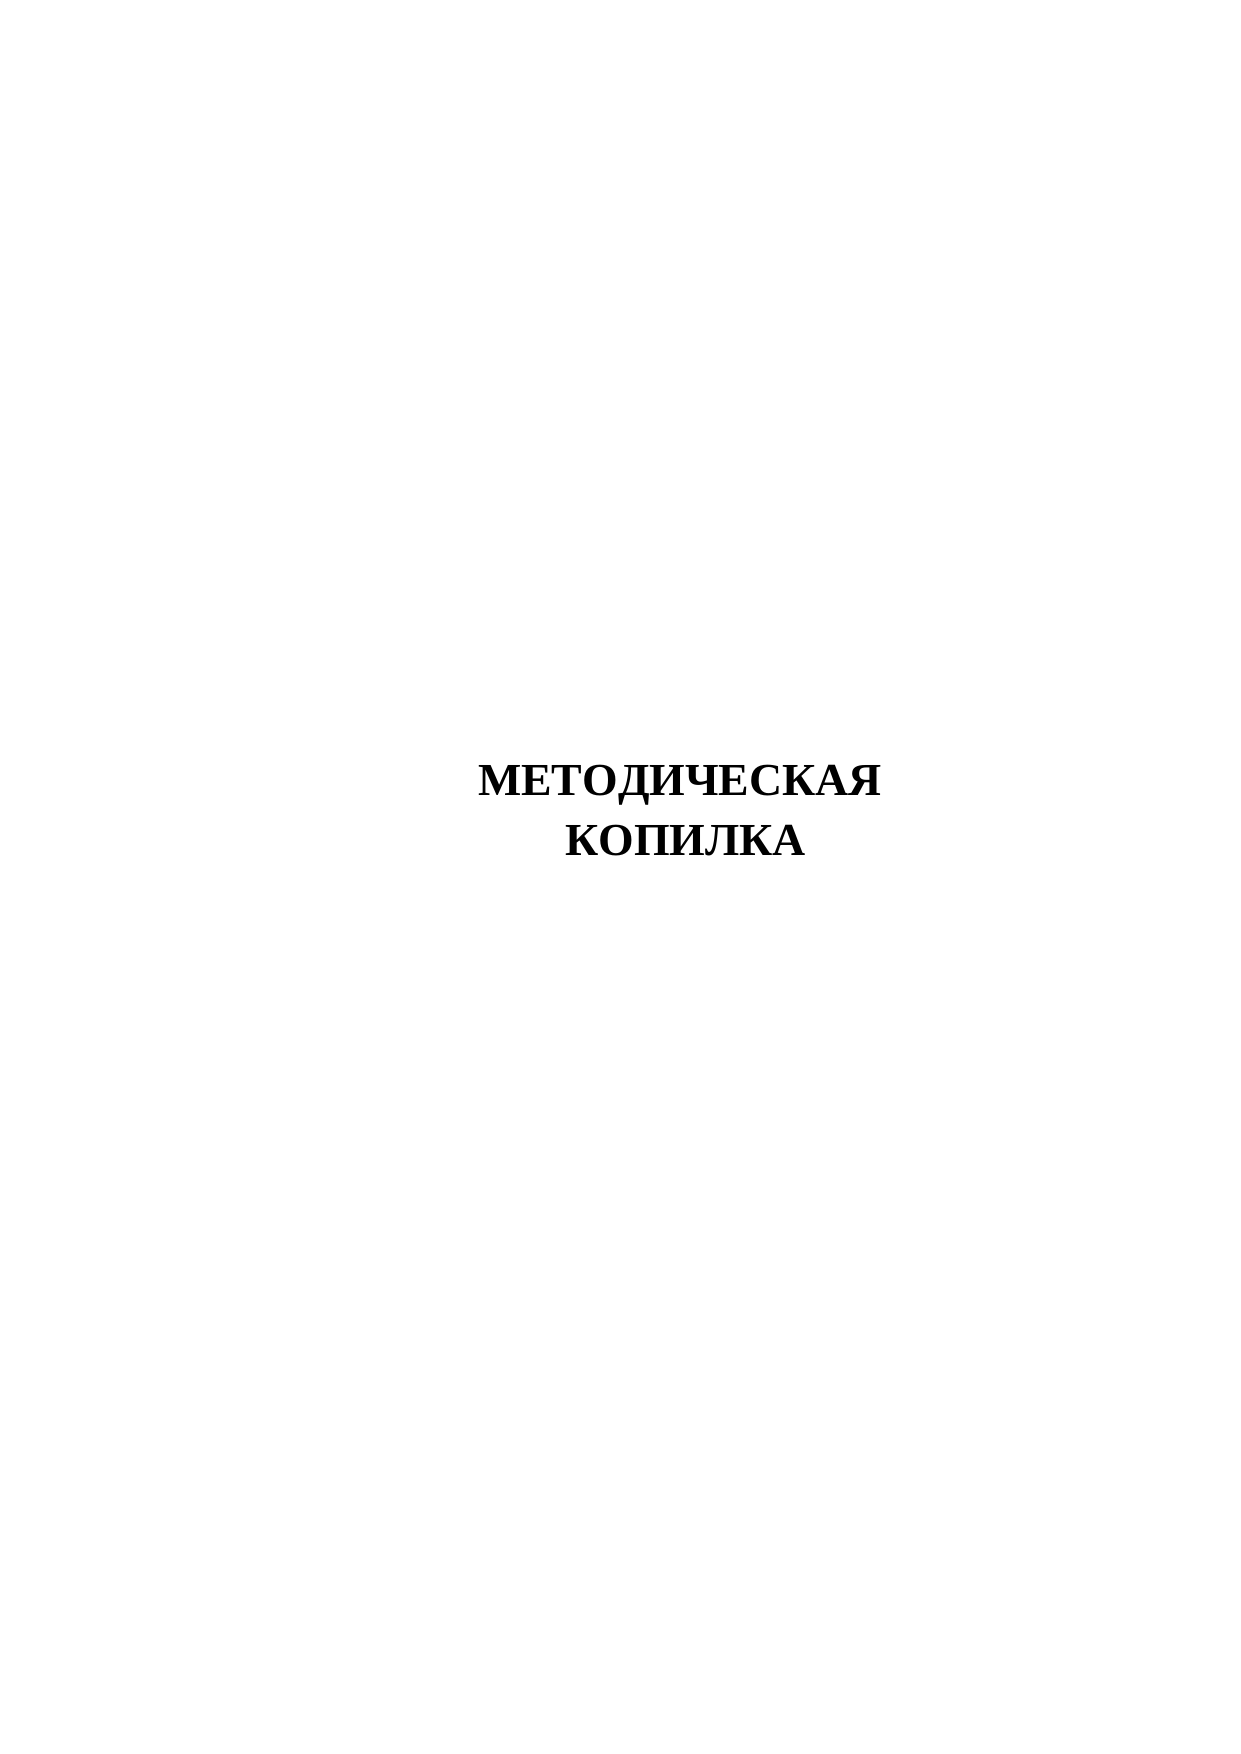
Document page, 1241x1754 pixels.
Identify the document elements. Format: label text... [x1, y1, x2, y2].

list КОПИЛКА [208, 813, 1152, 865]
list МЕТОДИЧЕСКАЯ [208, 752, 1152, 805]
